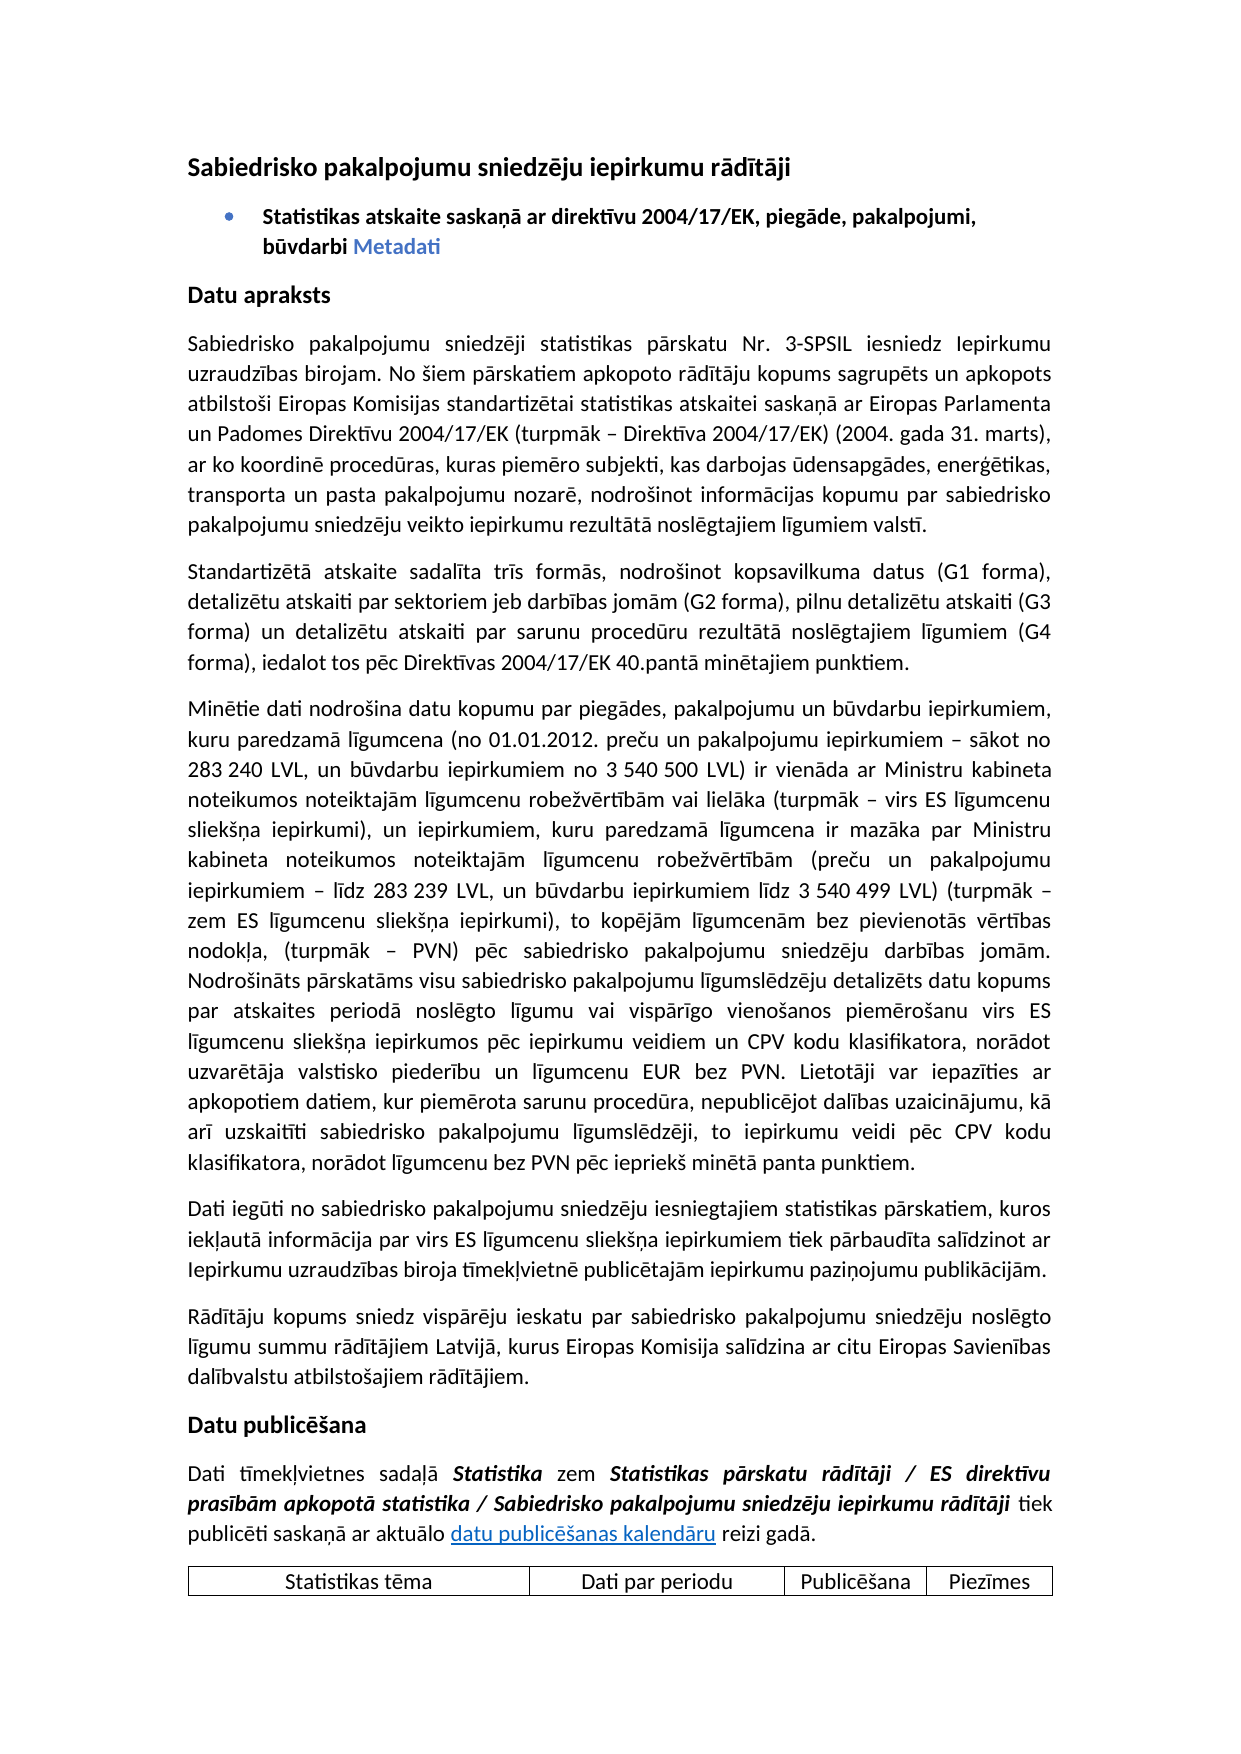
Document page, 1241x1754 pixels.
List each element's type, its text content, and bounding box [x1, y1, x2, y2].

list Statistikas atskaite saskaņā ar direktīvu 2004/17/EK, piegāde, pakalpojumi, būvdarbi Metadati [225, 202, 1053, 261]
text Rādītāju kopums sniedz vispārēju ieskatu par sabiedrisko pakalpojumu sniedzēju noslēgto līgumu summu rādītājiem Latvijā, kurus Eiropas Komisija salīdzina ar citu Eiropas Savienības dalībvalstu atbilstošajiem rādītājiem. [187, 1302, 1053, 1390]
text Datu publicēšana [187, 1409, 1053, 1440]
text Datu apraksts [187, 279, 1053, 310]
table_header Publicēšanas datums [785, 1567, 926, 1595]
text Dati tīmekļvietnes sadaļā Statistika zem Statistikas pārskatu rādītāji / ES direktīvu prasībām apkopotā statistika / Sabiedrisko pakalpojumu sniedzēju iepirkumu rādītāji tiek publicēti saskaņā ar aktuālo datu publicēšanas kalendāru reizi gadā. [187, 1459, 1053, 1547]
text Sabiedrisko pakalpojumu sniedzēji statistikas pārskatu Nr. 3-SPSIL iesniedz Iepirkumu uzraudzības birojam. No šiem pārskatiem apkopoto rādītāju kopums sagrupēts un apkopots atbilstoši Eiropas Komisijas standartizētai statistikas atskaitei saskaņā ar Eiropas Parlamenta un Padomes Direktīvu 2004/17/EK (turpmāk – Direktīva 2004/17/EK) (2004. gada 31. marts), ar ko koordinē procedūras, kuras piemēro subjekti, kas darbojas ūdensapgādes, enerģētikas, transporta un pasta pakalpojumu nozarē, nodrošinot informācijas kopumu par sabiedrisko pakalpojumu sniedzēju veikto iepirkumu rezultātā noslēgtajiem līgumiem valstī. [187, 329, 1053, 538]
text Standartizētā atskaite sadalīta trīs formās, nodrošinot kopsavilkuma datus (G1 forma), detalizētu atskaiti par sektoriem jeb darbības jomām (G2 forma), pilnu detalizētu atskaiti (G3 forma) un detalizētu atskaiti par sarunu procedūru rezultātā noslēgtajiem līgumiem (G4 forma), iedalot tos pēc Direktīvas 2004/17/EK 40.pantā minētajiem punktiem. [187, 557, 1053, 676]
text Minētie dati nodrošina datu kopumu par piegādes, pakalpojumu un būvdarbu iepirkumiem, kuru paredzamā līgumcena (no 01.01.2012. preču un pakalpojumu iepirkumiem – sākot no 283 240 LVL, un būvdarbu iepirkumiem no 3 540 500 LVL) ir vienāda ar Ministru kabineta noteikumos noteiktajām līgumcenu robežvērtībām vai lielāka (turpmāk – virs ES līgumcenu sliekšņa iepirkumi), un iepirkumiem, kuru paredzamā līgumcena ir mazāka par Ministru kabineta noteikumos noteiktajām līgumcenu robežvērtībām (preču un pakalpojumu iepirkumiem – līdz 283 239 LVL, un būvdarbu iepirkumiem līdz 3 540 499 LVL) (turpmāk – zem ES līgumcenu sliekšņa iepirkumi), to kopējām līgumcenām bez pievienotās vērtības nodokļa, (turpmāk – PVN) pēc sabiedrisko pakalpojumu sniedzēju darbības jomām. Nodrošināts pārskatāms visu sabiedrisko pakalpojumu līgumslēdzēju detalizēts datu kopums par atskaites periodā noslēgto līgumu vai vispārīgo vienošanos piemērošanu virs ES līgumcenu sliekšņa iepirkumos pēc iepirkumu veidiem un CPV kodu klasifikatora, norādot uzvarētāja valstisko piederību un līgumcenu EUR bez PVN. Lietotāji var iepazīties ar apkopotiem datiem, kur piemērota sarunu procedūra, nepublicējot dalības uzaicinājumu, kā arī uzskaitīti sabiedrisko pakalpojumu līgumslēdzēji, to iepirkumu veidi pēc CPV kodu klasifikatora, norādot līgumcenu bez PVN pēc iepriekš minētā panta punktiem. [187, 694, 1053, 1176]
table_header Dati par periodu [530, 1567, 784, 1595]
table_header Piezīmes [927, 1567, 1052, 1595]
text Dati iegūti no sabiedrisko pakalpojumu sniedzēju iesniegtajiem statistikas pārskatiem, kuros iekļautā informācija par virs ES līgumcenu sliekšņa iepirkumiem tiek pārbaudīta salīdzinot ar Iepirkumu uzraudzības biroja tīmekļvietnē publicētajām iepirkumu paziņojumu publikācijām. [187, 1194, 1053, 1283]
text Sabiedrisko pakalpojumu sniedzēju iepirkumu rādītāji [187, 150, 1053, 183]
table_header Statistikas tēma [189, 1567, 529, 1595]
